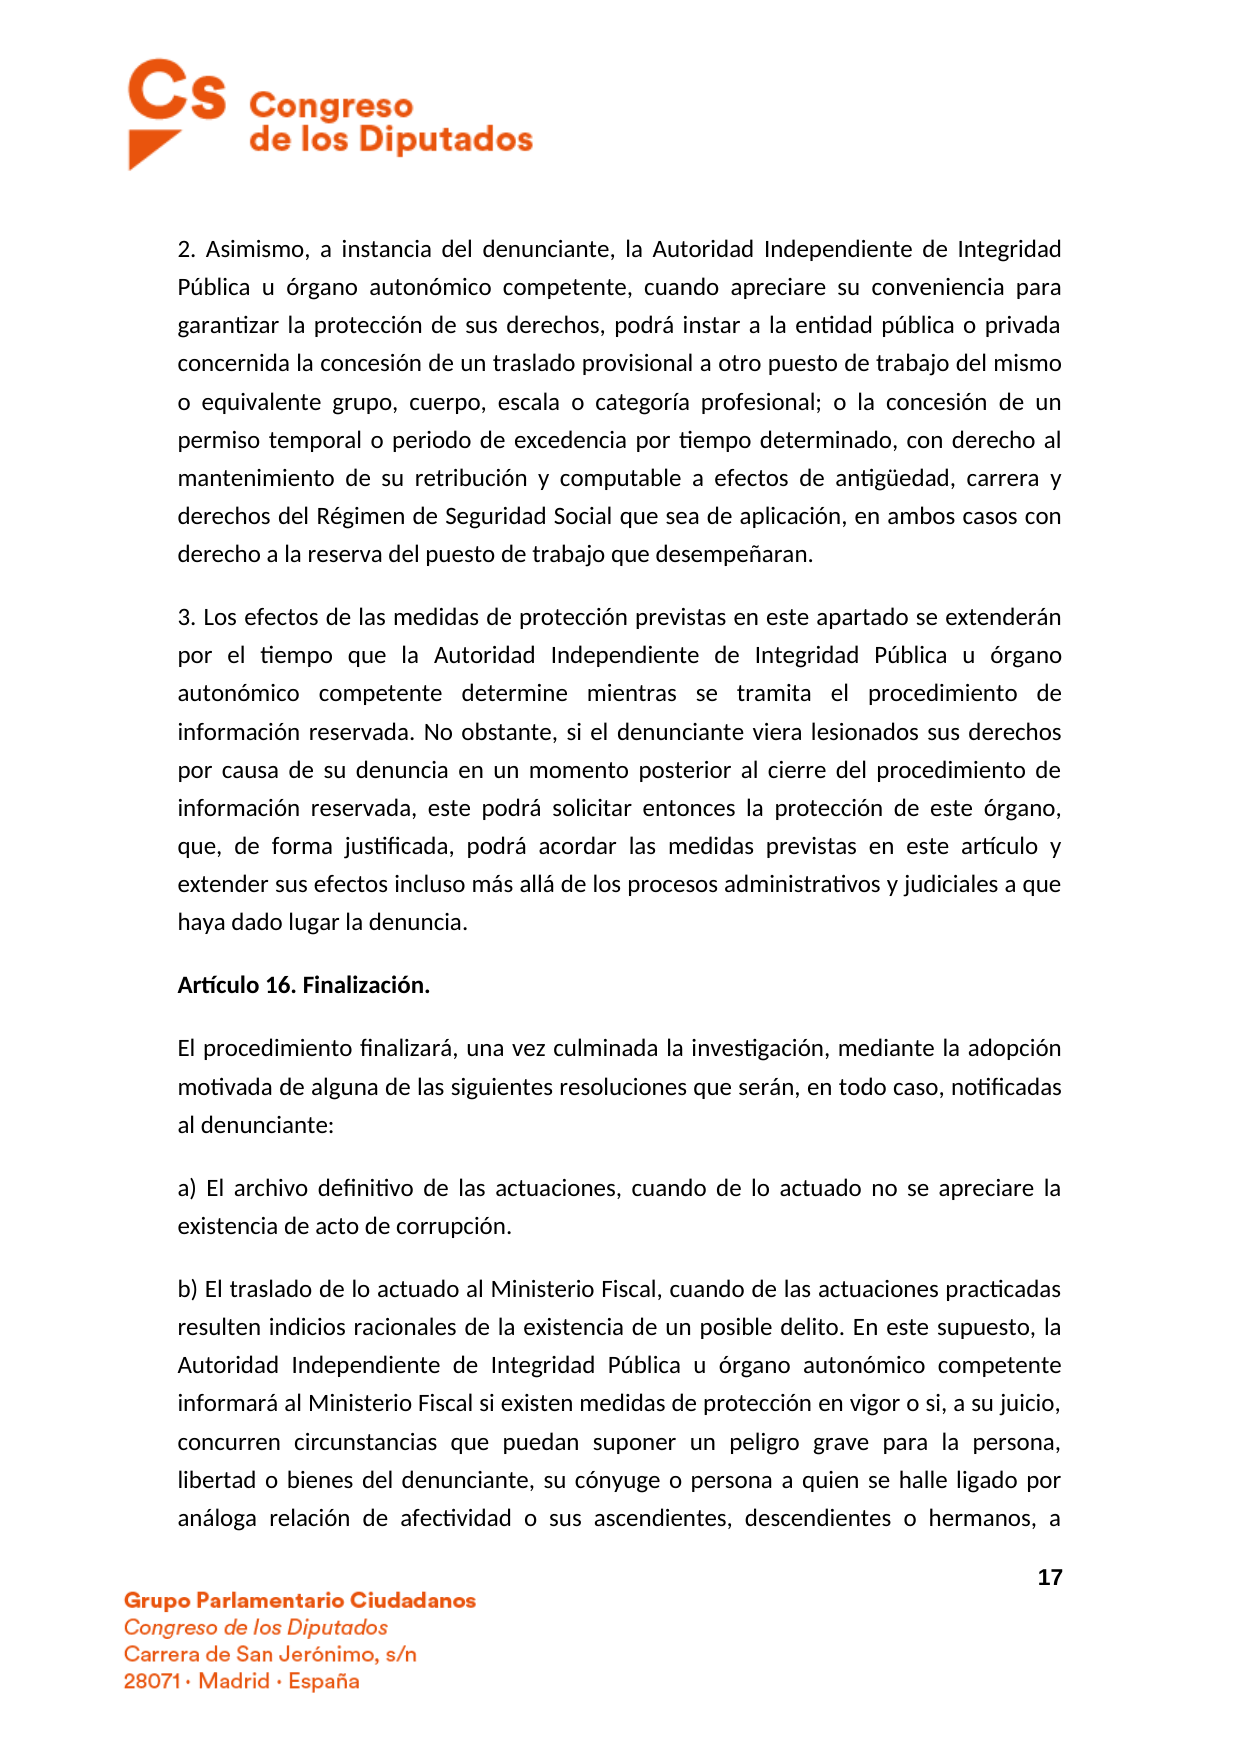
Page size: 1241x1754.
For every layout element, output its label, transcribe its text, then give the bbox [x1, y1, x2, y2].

picture [30, 0, 745, 272]
text a) El archivo definitivo de las actuaciones, cuando de lo actuado no se apreciare la existencia de acto de corrupción. [177, 1172, 1063, 1241]
text 3. Los efectos de las medidas de protección previstas en este apartado se extenderán por el tiempo que la Autoridad Independiente de Integridad Pública u órgano autonómico competente determine mientras se tramita el procedimiento de información reservada. No obstante, si el denunciante viera lesionados sus derechos por causa de su denuncia en un momento posterior al cierre del procedimiento de información reservada, este podrá solicitar entonces la protección de este órgano, que, de forma justificada, podrá acordar las medidas previstas en este artículo y extender sus efectos incluso más allá de los procesos administrativos y judiciales a que haya dado lugar la denuncia. [177, 601, 1063, 937]
text 2. Asimismo, a instancia del denunciante, la Autoridad Independiente de Integridad Pública u órgano autonómico competente, cuando apreciare su conveniencia para garantizar la protección de sus derechos, podrá instar a la entidad pública o privada concernida la concesión de un traslado provisional a otro puesto de trabajo del mismo o equivalente grupo, cuerpo, escala o categoría profesional; o la concesión de un permiso temporal o periodo de excedencia por tiempo determinado, con derecho al mantenimiento de su retribución y computable a efectos de antigüedad, carrera y derechos del Régimen de Seguridad Social que sea de aplicación, en ambos casos con derecho a la reserva del puesto de trabajo que desempeñaran. [177, 233, 1063, 569]
text Artículo 16. Finalización. [177, 969, 1063, 1000]
text El procedimiento finalizará, una vez culminada la investigación, mediante la adopción motivada de alguna de las siguientes resoluciones que serán, en todo caso, notificadas al denunciante: [177, 1032, 1063, 1139]
picture [53, 1538, 627, 1754]
